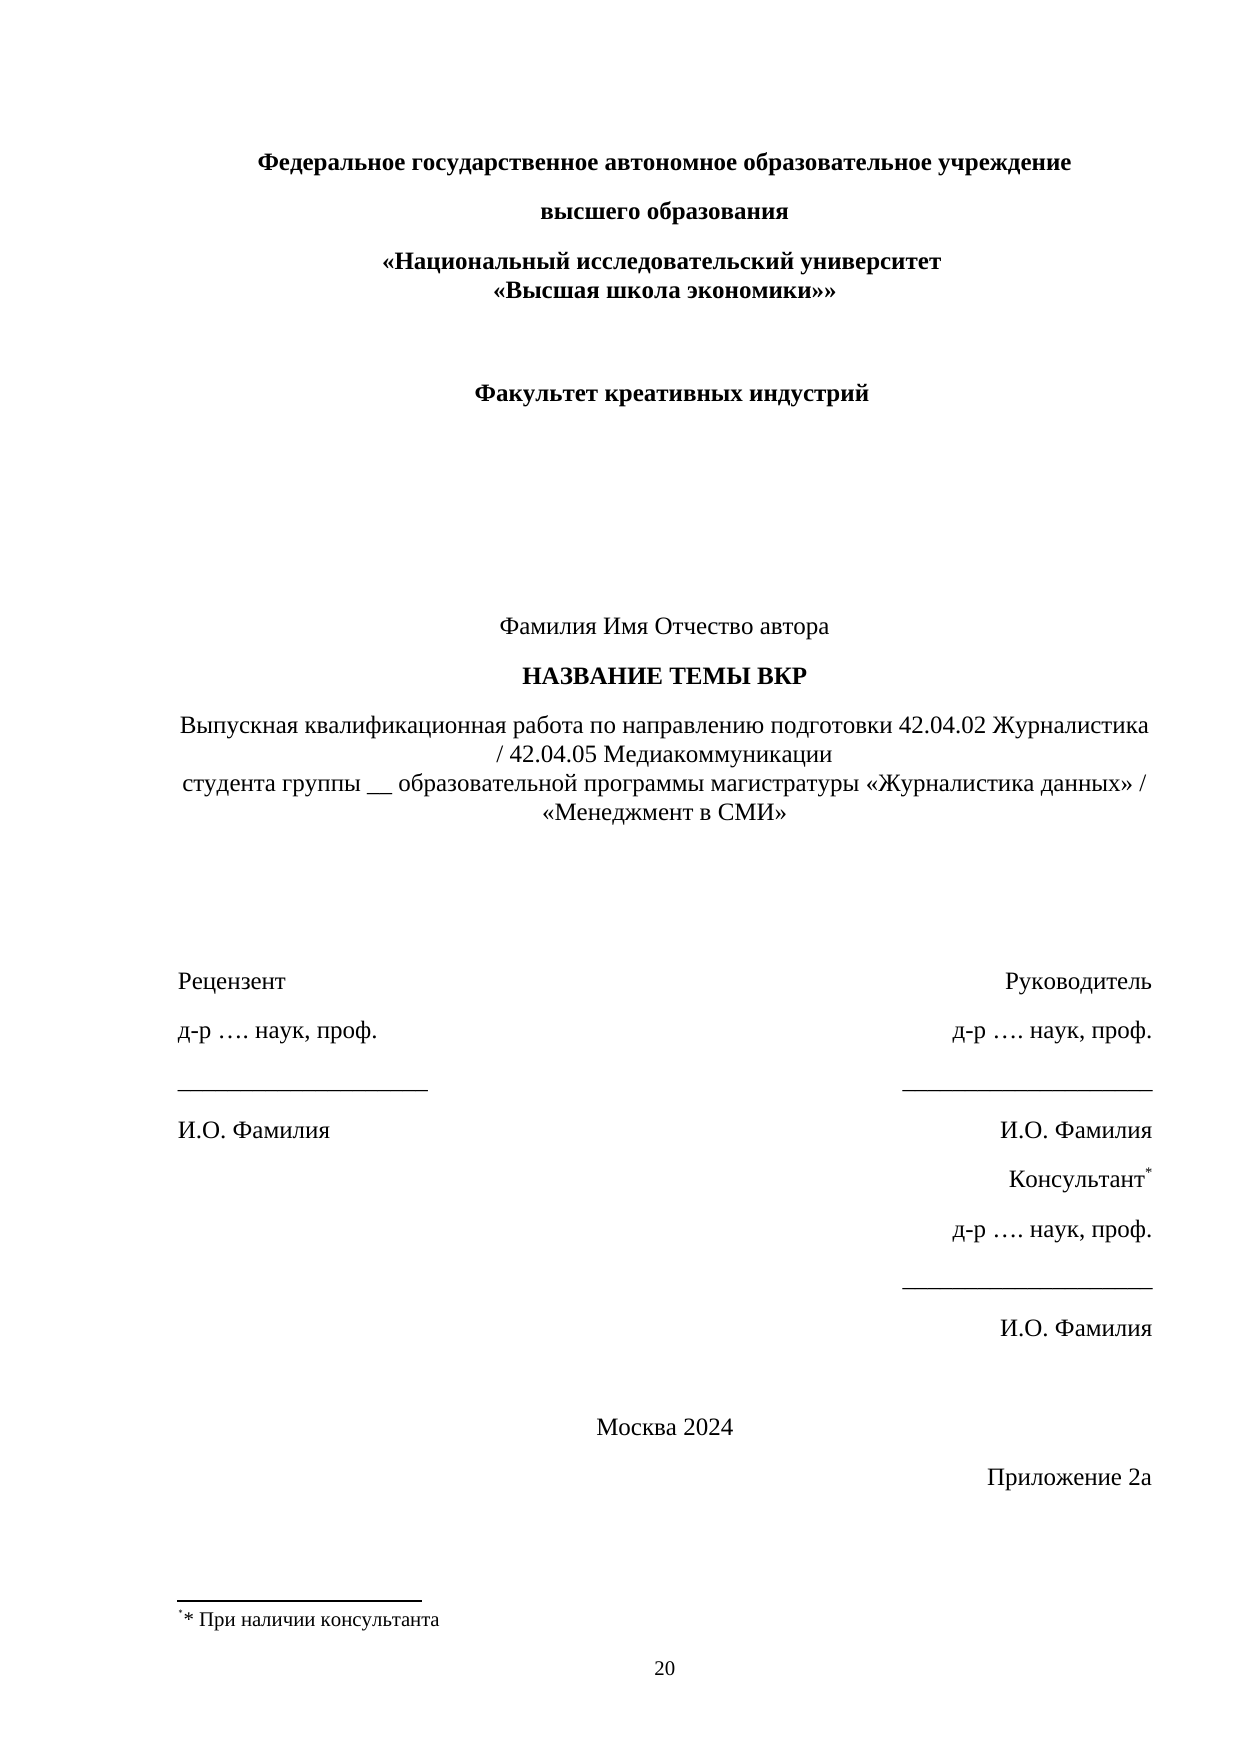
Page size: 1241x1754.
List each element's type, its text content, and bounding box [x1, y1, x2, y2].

subtitle Факультет креативных индустрий [192, 378, 1152, 407]
text студента группы __ образовательной программы магистратуры «Журналистика данных» / «Менеджмент в СМИ» [177, 768, 1152, 826]
text НАЗВАНИЕ ТЕМЫ ВКР [177, 661, 1152, 690]
text Выпускная квалификационная работа по направлению подготовки 42.04.02 Журналистика / 42.04.05 Медиакоммуникации [177, 711, 1152, 768]
text Федеральное государственное автономное образовательное учреждение [177, 147, 1152, 176]
list Приложение 2а [177, 1462, 1152, 1491]
text «Национальный исследовательский университет «Высшая школа экономики»» [177, 246, 1152, 303]
text высшего образования [177, 196, 1152, 225]
text Фамилия Имя Отчество автора [177, 611, 1152, 640]
text Москва 2024 [177, 1412, 1152, 1441]
table_header Руководитель д-р …. наук, проф. ____________________ И.О. Фамилия Консультант* д-р …. наук, проф. ____________________ И.О. Фамилия [665, 867, 1163, 1412]
table_header Рецензент д-р …. наук, проф. ____________________ И.О. Фамилия [166, 867, 665, 1412]
